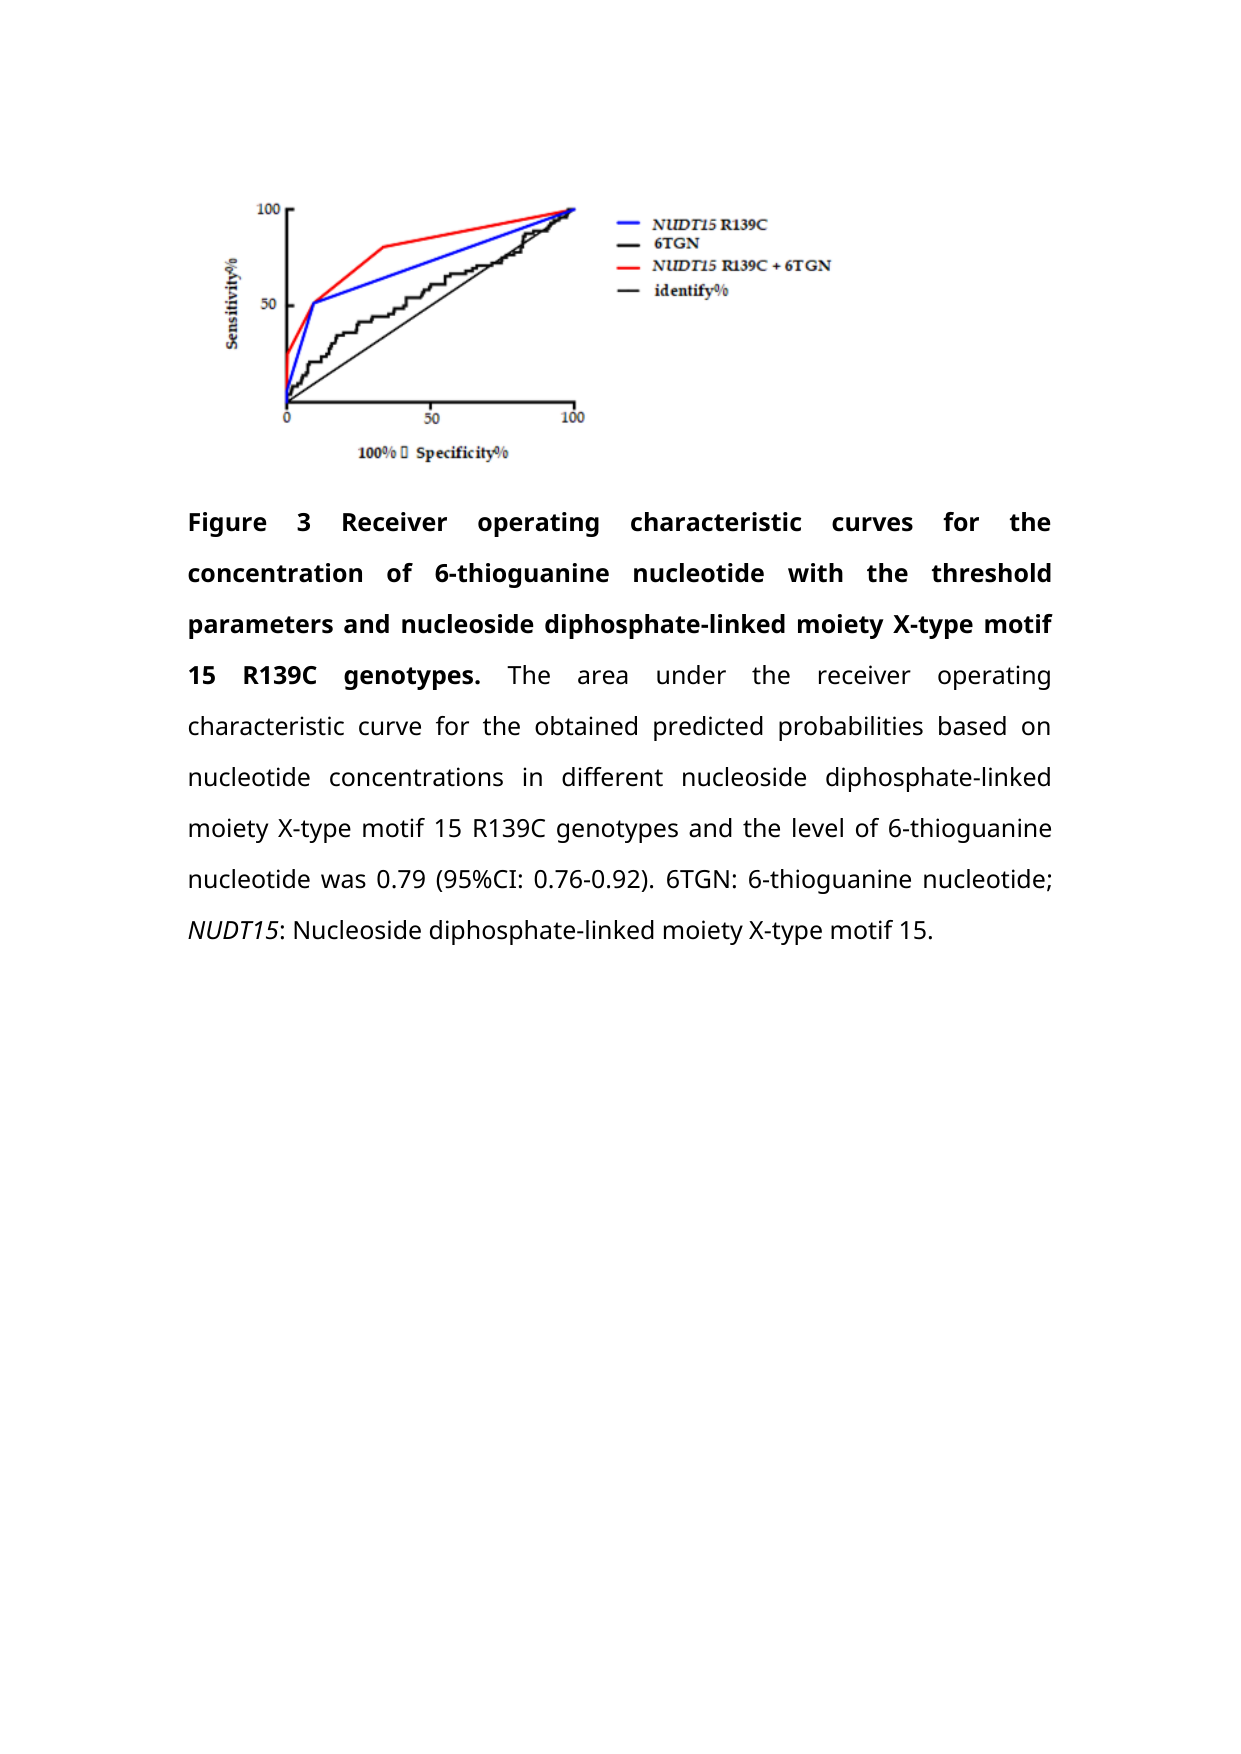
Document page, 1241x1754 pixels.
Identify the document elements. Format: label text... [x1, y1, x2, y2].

text Figure 3 Receiver operating characteristic curves for the concentration of 6-thioguanine nucleotide with the threshold parameters and nucleoside diphosphate-linked moiety X-type motif 15 R139C genotypes. The area under the receiver operating characteristic curve for the obtained predicted probabilities based on nucleotide concentrations in different nucleoside diphosphate-linked moiety X-type motif 15 R139C genotypes and the level of 6-thioguanine nucleotide was 0.79 (95%CI: 0.76-0.92). 6TGN: 6-thioguanine nucleotide; NUDT15: Nucleoside diphosphate-linked moiety X-type motif 15. [187, 504, 1053, 947]
picture [187, 163, 854, 490]
